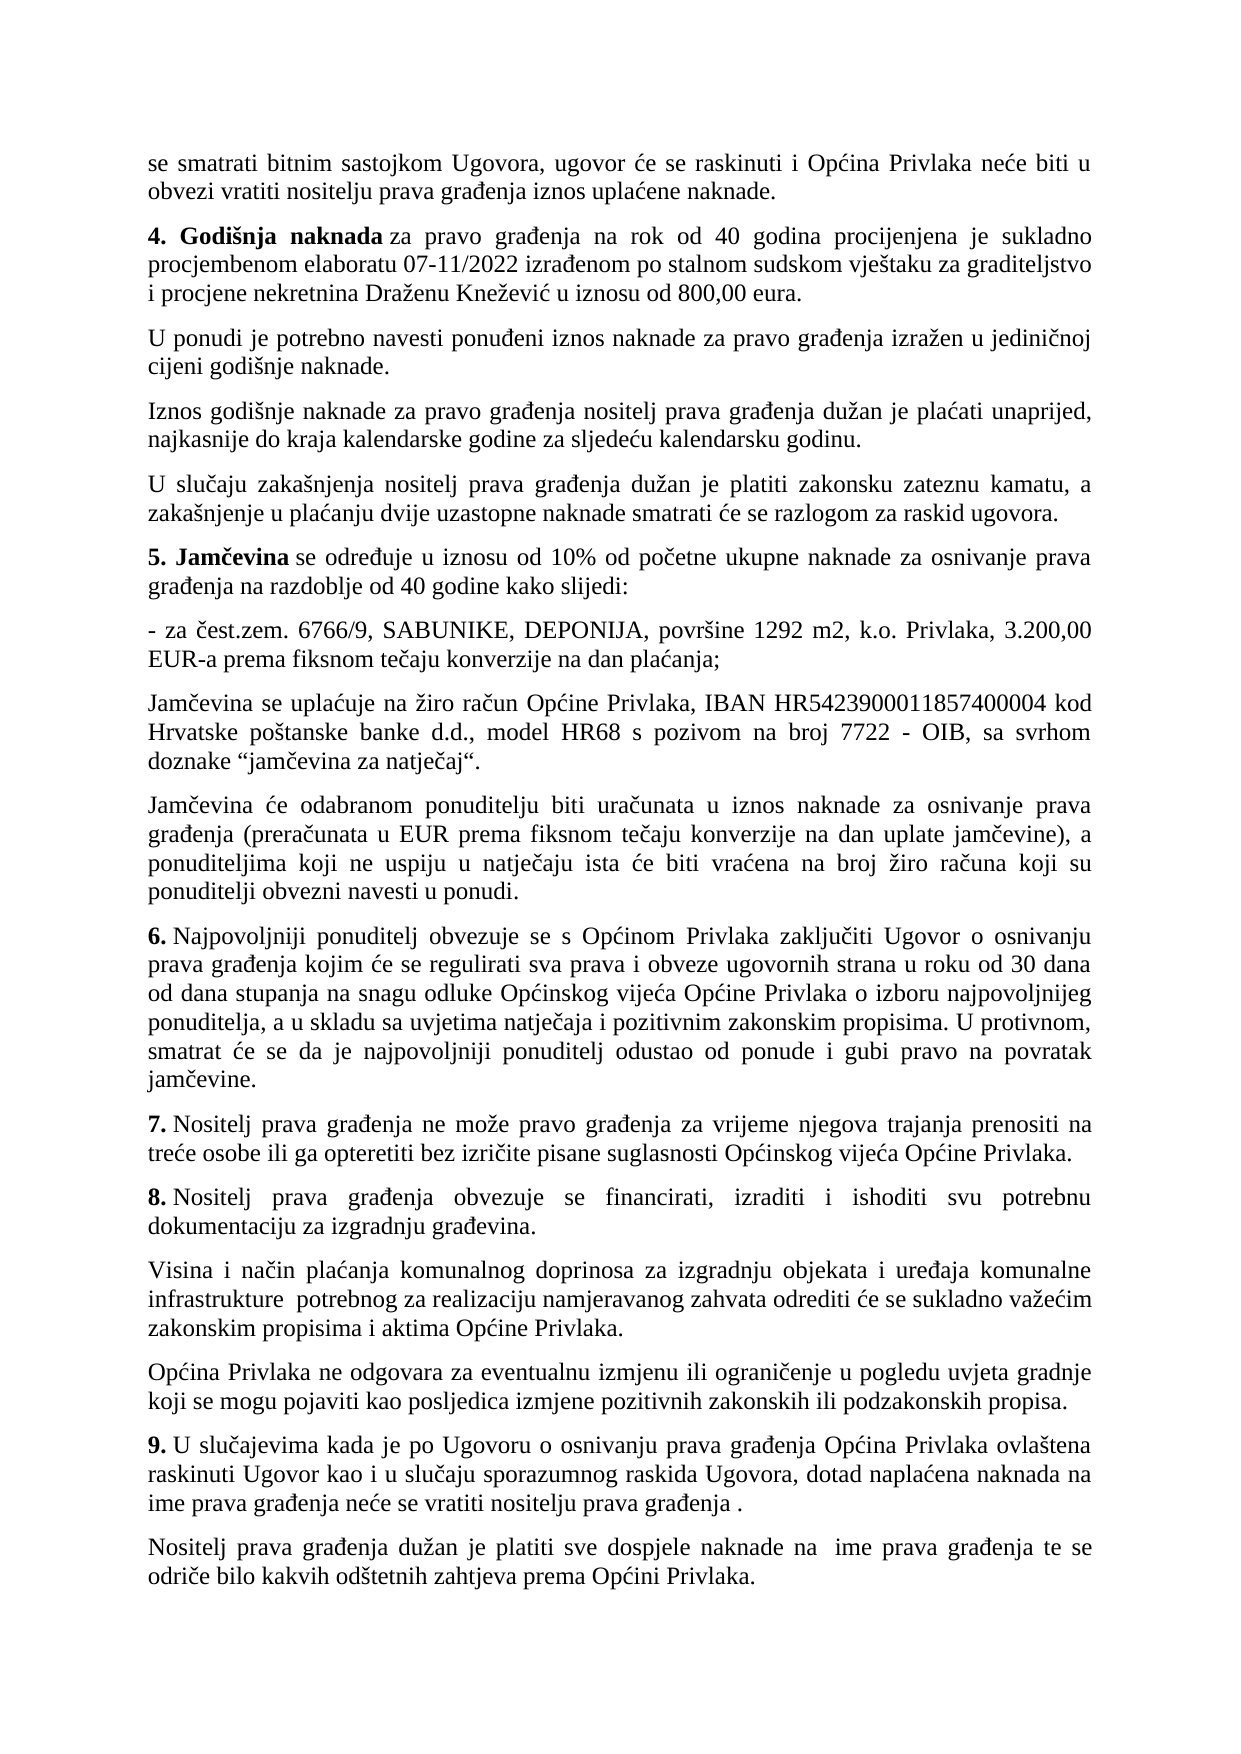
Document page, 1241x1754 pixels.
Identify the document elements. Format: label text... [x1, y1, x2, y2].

text Iznos godišnje naknade za pravo građenja nositelj prava građenja dužan je plaćati unaprijed, najkasnije do kraja kalendarske godine za sljedeću kalendarsku godinu. [148, 396, 1093, 453]
text Općina Privlaka ne odgovara za eventualnu izmjenu ili ograničenje u pogledu uvjeta gradnje koji se mogu pojaviti kao posljedica izmjene pozitivnih zakonskih ili podzakonskih propisa. [148, 1357, 1093, 1414]
text 4. Godišnja naknada za pravo građenja na rok od 40 godina procijenjena je sukladno procjembenom elaboratu 07-11/2022 izrađenom po stalnom sudskom vještaku za graditeljstvo i procjene nekretnina Draženu Knežević u iznosu od 800,00 eura. [148, 221, 1093, 307]
text Jamčevina se uplaćuje na žiro račun Općine Privlaka, IBAN HR5423900011857400004 kod Hrvatske poštanske banke d.d., model HR68 s pozivom na broj 7722 - OIB, sa svrhom doznake “jamčevina za natječaj“. [148, 688, 1093, 774]
text Nositelj prava građenja dužan je platiti sve dospjele naknade na ime prava građenja te se odriče bilo kakvih odštetnih zahtjeva prema Općini Privlaka. [148, 1532, 1093, 1589]
text 5. Jamčevina se određuje u iznosu od 10% od početne ukupne naknade za osnivanje prava građenja na razdoblje od 40 godine kako slijedi: [148, 542, 1093, 599]
text 8. Nositelj prava građenja obvezuje se financirati, izraditi i ishoditi svu potrebnu dokumentaciju za izgradnju građevina. [148, 1182, 1093, 1239]
text Visina i način plaćanja komunalnog doprinosa za izgradnju objekata i uređaja komunalne infrastrukture potrebnog za realizaciju namjeravanog zahvata odrediti će se sukladno važećim zakonskim propisima i aktima Općine Privlaka. [148, 1255, 1093, 1341]
text - za čest.zem. 6766/9, SABUNIKE, DEPONIJA, površine 1292 m2, k.o. Privlaka, 3.200,00 EUR-a prema fiksnom tečaju konverzije na dan plaćanja; [148, 615, 1093, 673]
text 7. Nositelj prava građenja ne može pravo građenja za vrijeme njegova trajanja prenositi na treće osobe ili ga opteretiti bez izričite pisane suglasnosti Općinskog vijeća Općine Privlaka. [148, 1109, 1093, 1166]
text Jamčevina će odabranom ponuditelju biti uračunata u iznos naknade za osnivanje prava građenja (preračunata u EUR prema fiksnom tečaju konverzije na dan uplate jamčevine), a ponuditeljima koji ne uspiju u natječaju ista će biti vraćena na broj žiro računa koji su ponuditelji obvezni navesti u ponudi. [148, 790, 1093, 905]
text 6. Najpovoljniji ponuditelj obvezuje se s Općinom Privlaka zaključiti Ugovor o osnivanju prava građenja kojim će se regulirati sva prava i obveze ugovornih strana u roku od 30 dana od dana stupanja na snagu odluke Općinskog vijeća Općine Privlaka o izboru najpovoljnijeg ponuditelja, a u skladu sa uvjetima natječaja i pozitivnim zakonskim propisima. U protivnom, smatrat će se da je najpovoljniji ponuditelj odustao od ponude i gubi pravo na povratak jamčevine. [148, 921, 1093, 1093]
text U slučaju zakašnjenja nositelj prava građenja dužan je platiti zakonsku zateznu kamatu, a zakašnjenje u plaćanju dvije uzastopne naknade smatrati će se razlogom za raskid ugovora. [148, 469, 1093, 526]
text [148, 148, 1093, 205]
text U ponudi je potrebno navesti ponuđeni iznos naknade za pravo građenja izražen u jediničnoj cijeni godišnje naknade. [148, 323, 1093, 380]
text 9. U slučajevima kada je po Ugovoru o osnivanju prava građenja Općina Privlaka ovlaštena raskinuti Ugovor kao i u slučaju sporazumnog raskida Ugovora, dotad naplaćena naknada na ime prava građenja neće se vratiti nositelju prava građenja . [148, 1430, 1093, 1516]
